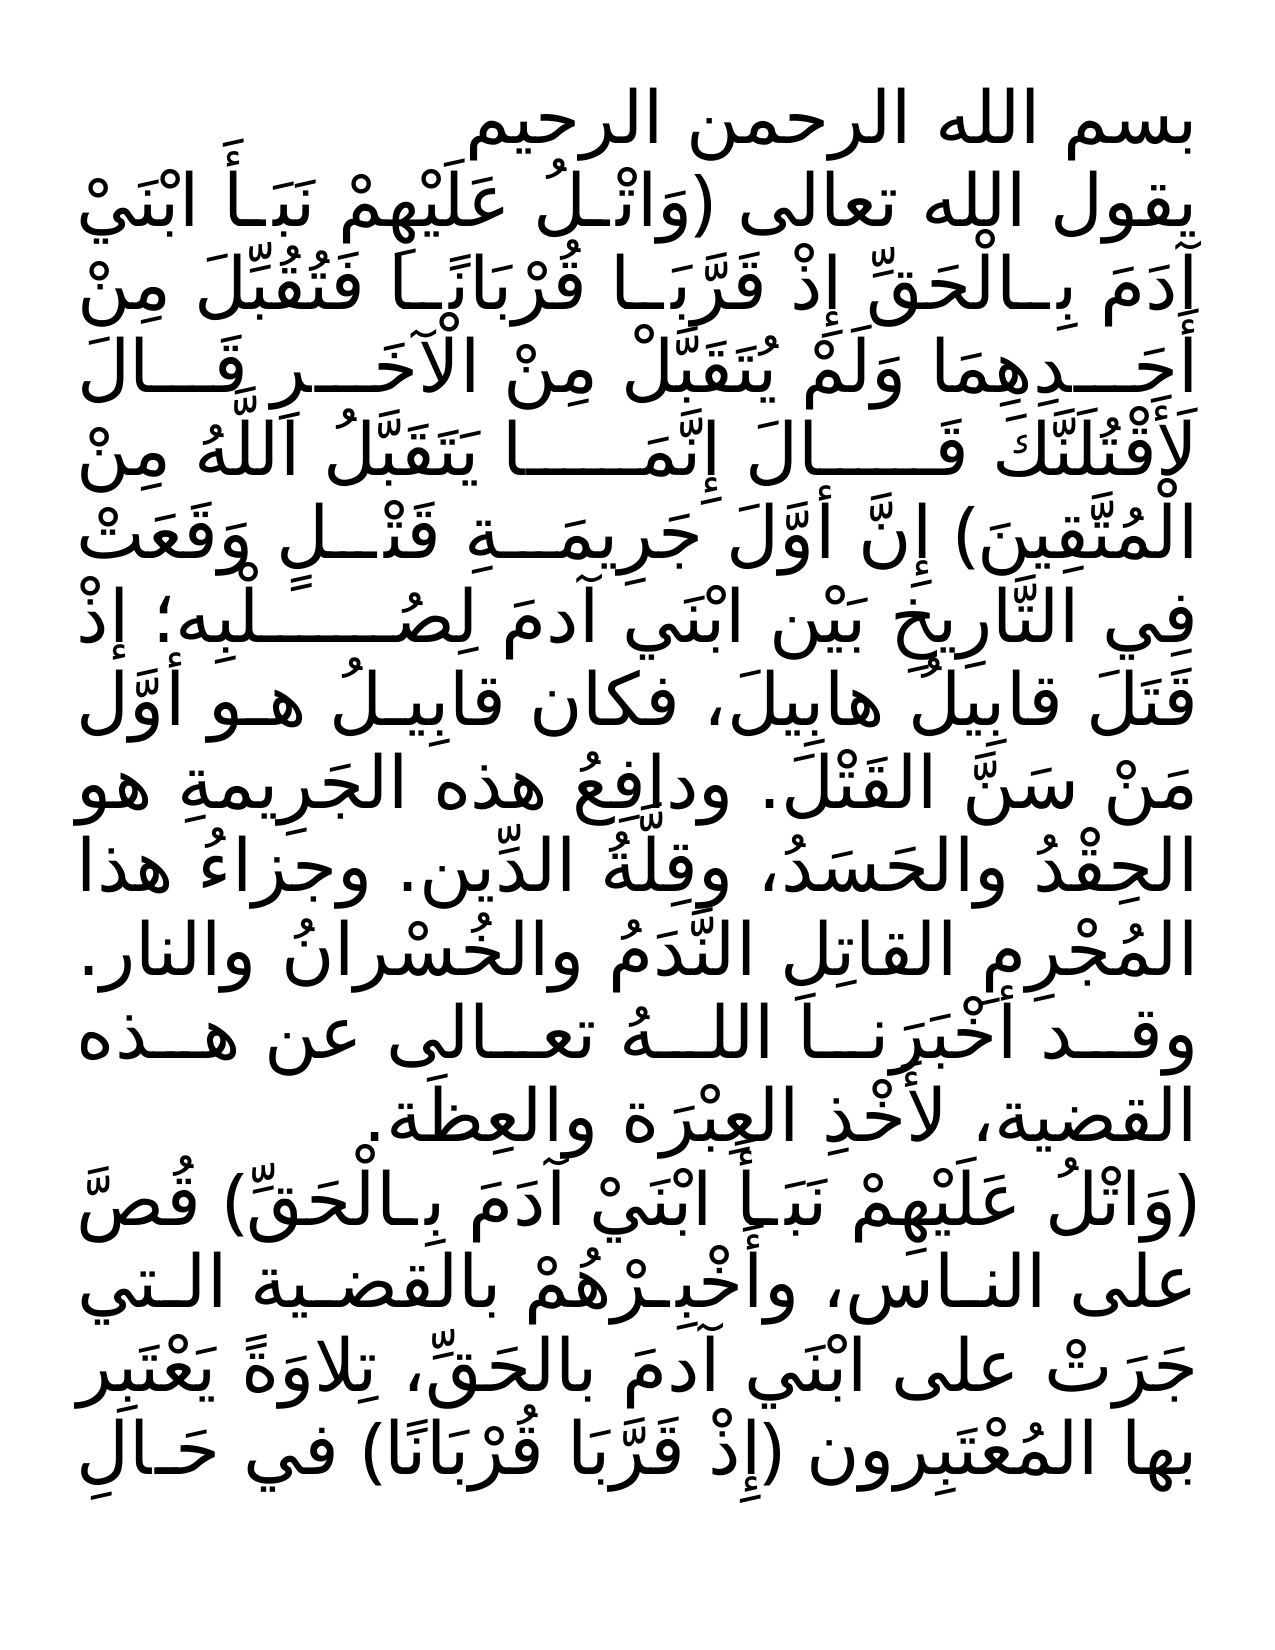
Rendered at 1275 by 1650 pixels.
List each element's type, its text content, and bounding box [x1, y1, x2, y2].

text يقول الله تعالى ﴿وَاتْلُ عَلَيْهِمْ نَبَأَ ابْنَيْ آدَمَ بِالْحَقِّ إِذْ قَرَّبَا قُرْبَانًا فَتُقُبِّلَ مِنْ أَحَدِهِمَا وَلَمْ يُتَقَبَّلْ مِنْ الْآخَرِ قَالَ لَأَقْتُلَنَّكَ قَالَ إِنَّمَا يَتَقَبَّلُ اللَّهُ مِنْ الْمُتَّقِينَ﴾ إِنَّ أوَّلَ جَرِيمَةِ قَتْلٍ وَقَعَتْ فِي التَّارِيخِ بَيْن ابْنَي آدمَ لِصُلْبِه؛ إذْ قَتَلَ قابِيلُ هابِيلَ، فكان قابِيلُ هو أوَّل مَنْ سَنَّ القَتْلَ. ودافِعُ هذه الجَرِيمةِ هو الحِقْدُ والحَسَدُ، وقِلَّةُ الدِّين. وجزاءُ هذا المُجْرِمِ القاتِلِ النَّدَمُ والخُسْرانُ والنار. وقد أخْبَرَنا اللهُ تعالى عن هذه القضية، لأَخْذِ العِبْرَة والعِظَة. [77, 160, 1198, 1158]
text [77, 1158, 1198, 1491]
text بسم الله الرحمن الرحيم [77, 77, 1198, 160]
